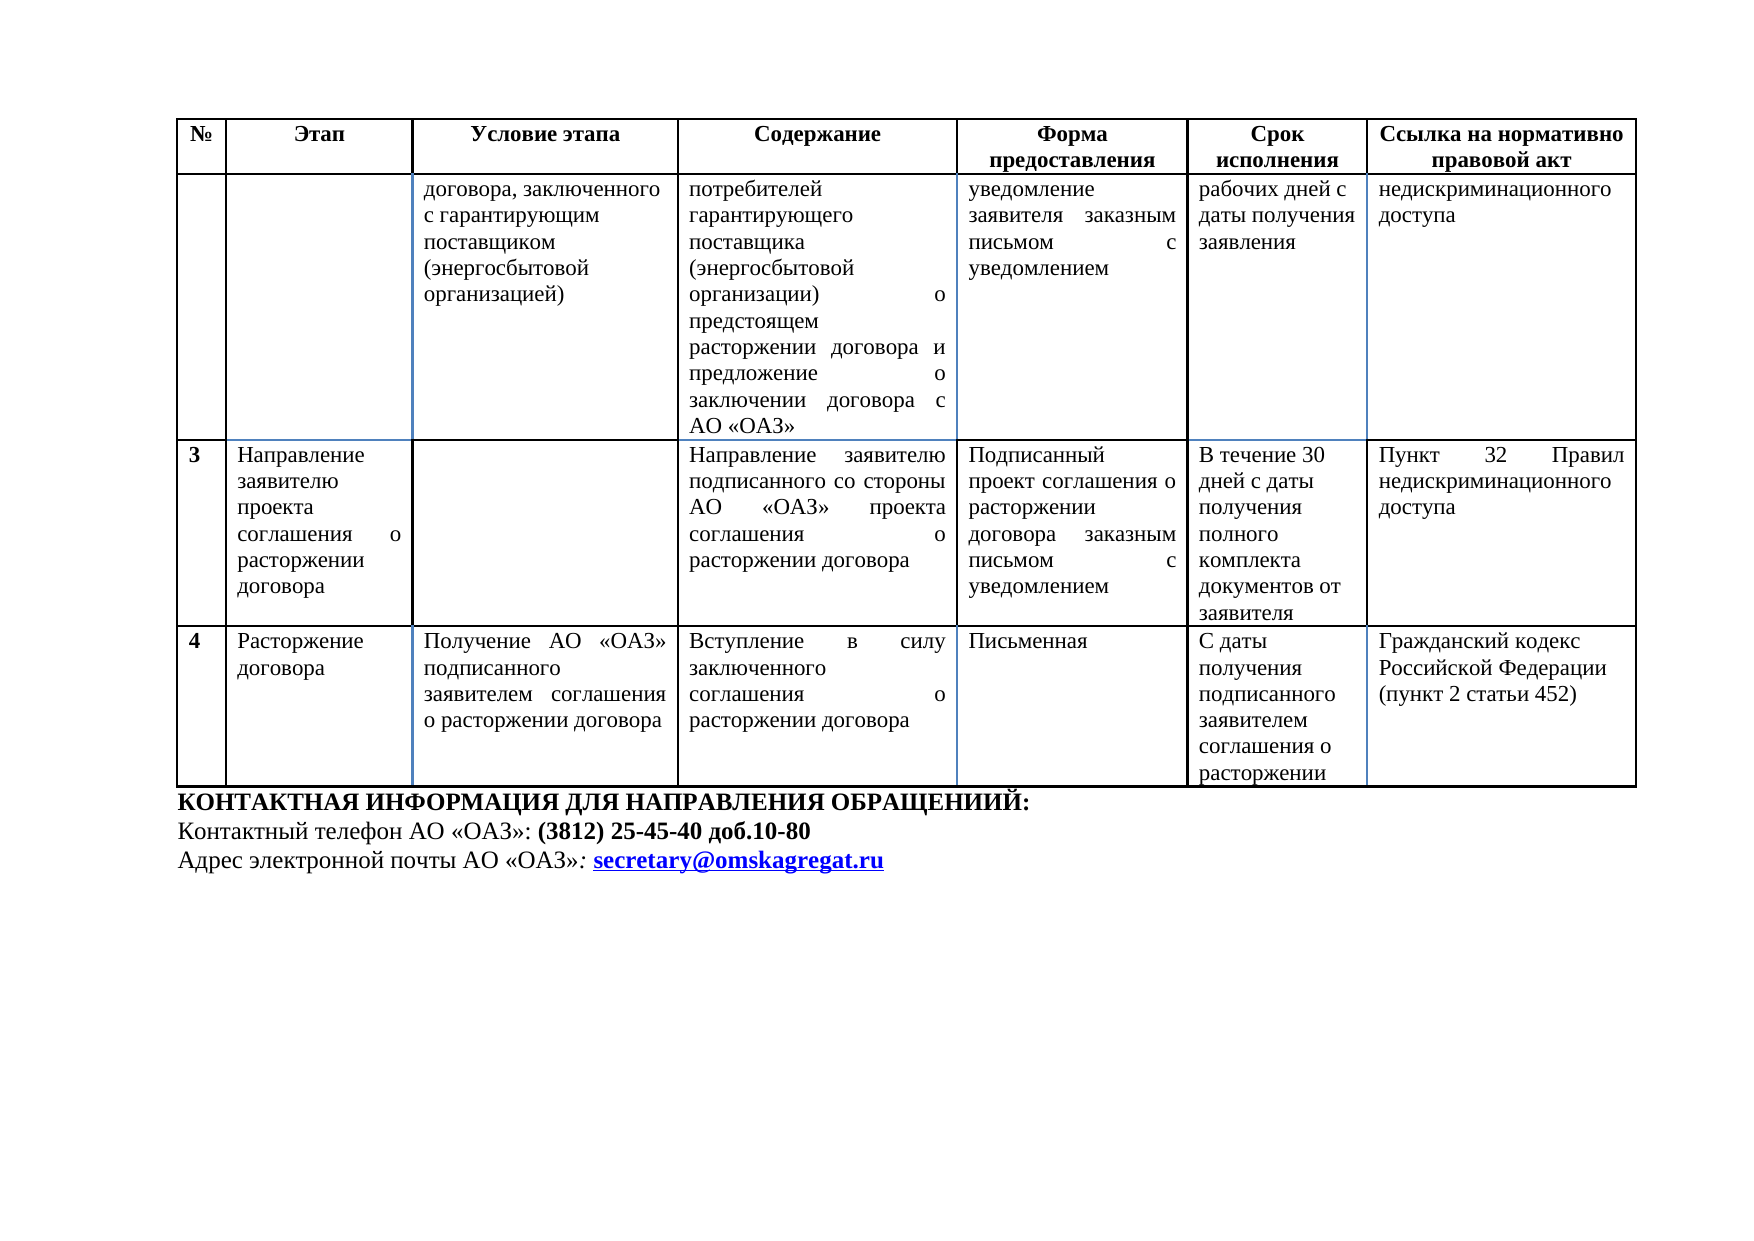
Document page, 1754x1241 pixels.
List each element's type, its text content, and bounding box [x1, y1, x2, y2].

table_header Содержание [679, 120, 956, 173]
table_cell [414, 175, 677, 438]
text Адрес электронной почты АО «ОАЗ»: secretary@omskagregat.ru [177, 845, 1665, 874]
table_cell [1368, 175, 1635, 438]
table_cell Получение АО «ОАЗ» подписанного заявителем соглашения о расторжении договора [414, 627, 677, 785]
table_header Условие этапа [414, 120, 677, 173]
table_cell В течение 30 дней с даты получения полного комплекта документов от заявителя [1189, 441, 1366, 625]
table_cell Пункт 32 Правил недискриминационного доступа [1368, 441, 1635, 625]
table_cell Расторжение договора [227, 627, 411, 785]
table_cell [958, 175, 1186, 438]
table_header № [178, 120, 225, 173]
table_header Форма предоставления [958, 120, 1186, 173]
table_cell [679, 175, 956, 438]
text КОНТАКТНАЯ ИНФОРМАЦИЯ ДЛЯ НАПРАВЛЕНИЯ ОБРАЩЕНИИЙ: [177, 787, 1665, 816]
table_header Срок исполнения [1189, 120, 1366, 173]
text Контактный телефон АО «ОАЗ»: (3812) 25-45-40 доб.10-80 [177, 816, 1665, 845]
table_cell Вступление в силу заключенного соглашения о расторжении договора [679, 627, 956, 785]
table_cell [1189, 175, 1366, 438]
table_cell Направление заявителю подписанного со стороны АО «ОАЗ» проекта соглашения о расторжении договора [679, 441, 956, 625]
table_cell [414, 441, 677, 625]
table_cell 3 [178, 441, 225, 625]
table_cell С даты получения подписанного заявителем соглашения о расторжении [1189, 627, 1366, 785]
table_header Ссылка на нормативно правовой акт [1368, 120, 1635, 173]
table_cell Направление заявителю проекта соглашения о расторжении договора [227, 441, 411, 625]
table_cell 4 [178, 627, 225, 785]
table_cell Письменная [958, 627, 1186, 785]
table_header Этап [227, 120, 411, 173]
table_cell Гражданский кодекс Российской Федерации (пункт 2 статьи 452) [1368, 627, 1635, 785]
table_cell Подписанный проект соглашения о расторжении договора заказным письмом с уведомлением [958, 441, 1186, 625]
